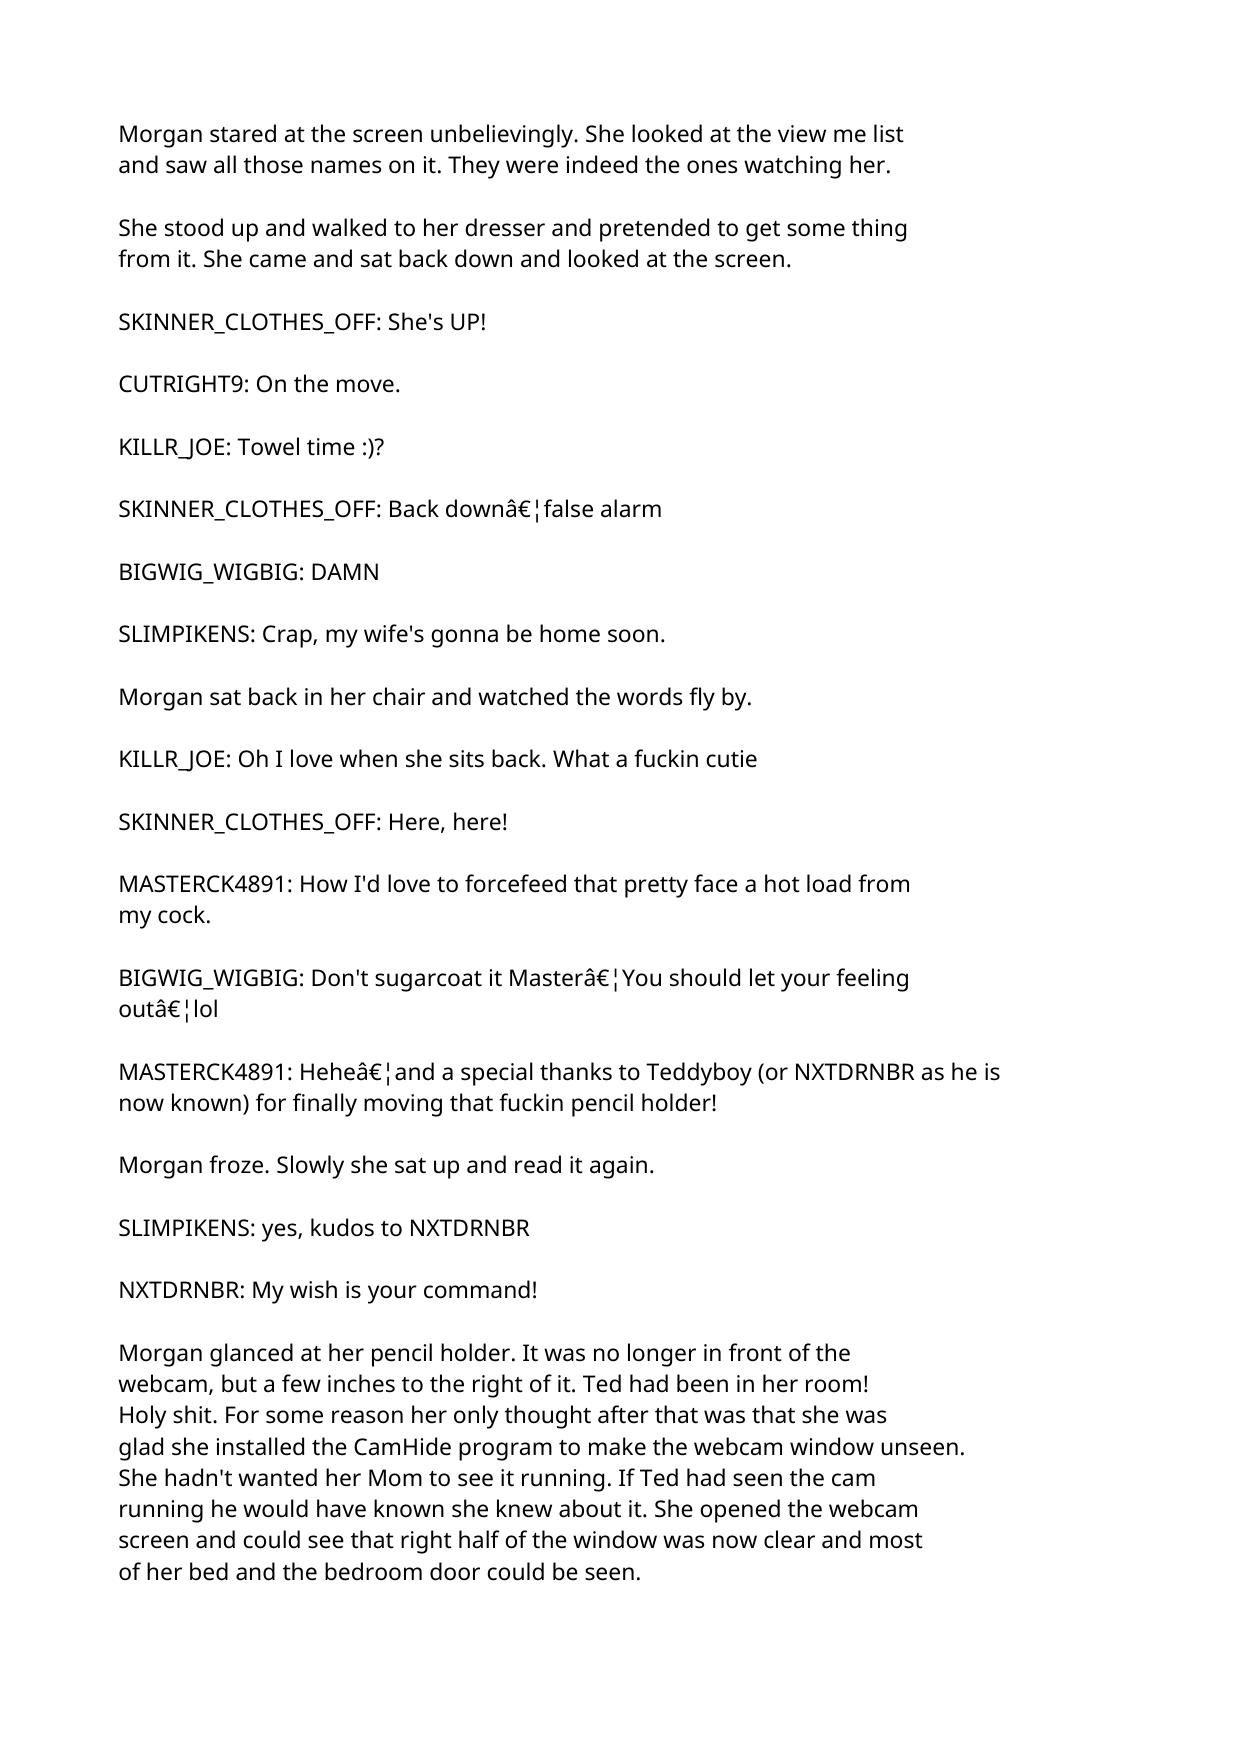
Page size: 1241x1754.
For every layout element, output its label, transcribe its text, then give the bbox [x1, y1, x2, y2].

text from it. She came and sat back down and looked at the screen. [118, 243, 1122, 274]
text Holy shit. For some reason her only thought after that was that she was [118, 1399, 1122, 1431]
text screen and could see that right half of the window was now clear and most [118, 1524, 1122, 1556]
text my cock. [118, 899, 1122, 931]
text outâ€¦lol [118, 993, 1122, 1024]
text SKINNER_CLOTHES_OFF: Back downâ€¦false alarm [118, 493, 1122, 524]
text SKINNER_CLOTHES_OFF: She's UP! [118, 306, 1122, 337]
text SKINNER_CLOTHES_OFF: Here, here! [118, 806, 1122, 837]
text Morgan froze. Slowly she sat up and read it again. [118, 1149, 1122, 1181]
text SLIMPIKENS: Crap, my wife's gonna be home soon. [118, 618, 1122, 649]
text KILLR_JOE: Towel time :)? [118, 431, 1122, 462]
text CUTRIGHT9: On the move. [118, 368, 1122, 399]
text Morgan glanced at her pencil holder. It was no longer in front of the [118, 1337, 1122, 1368]
text MASTERCK4891: How I'd love to forcefeed that pretty face a hot load from [118, 868, 1122, 899]
text of her bed and the bedroom door could be seen. [118, 1556, 1122, 1587]
text Morgan sat back in her chair and watched the words fly by. [118, 681, 1122, 712]
text SLIMPIKENS: yes, kudos to NXTDRNBR [118, 1212, 1122, 1243]
text now known) for finally moving that fuckin pencil holder! [118, 1087, 1122, 1118]
text glad she installed the CamHide program to make the webcam window unseen. [118, 1431, 1122, 1462]
text and saw all those names on it. They were indeed the ones watching her. [118, 149, 1122, 181]
text running he would have known she knew about it. She opened the webcam [118, 1493, 1122, 1524]
text NXTDRNBR: My wish is your command! [118, 1274, 1122, 1306]
text webcam, but a few inches to the right of it. Ted had been in her room! [118, 1368, 1122, 1399]
text BIGWIG_WIGBIG: DAMN [118, 556, 1122, 587]
text BIGWIG_WIGBIG: Don't sugarcoat it Masterâ€¦You should let your feeling [118, 962, 1122, 993]
text KILLR_JOE: Oh I love when she sits back. What a fuckin cutie [118, 743, 1122, 774]
text She hadn't wanted her Mom to see it running. If Ted had seen the cam [118, 1462, 1122, 1493]
text Morgan stared at the screen unbelievingly. She looked at the view me list [118, 118, 1122, 149]
text She stood up and walked to her dresser and pretended to get some thing [118, 212, 1122, 243]
text MASTERCK4891: Heheâ€¦and a special thanks to Teddyboy (or NXTDRNBR as he is [118, 1056, 1122, 1087]
